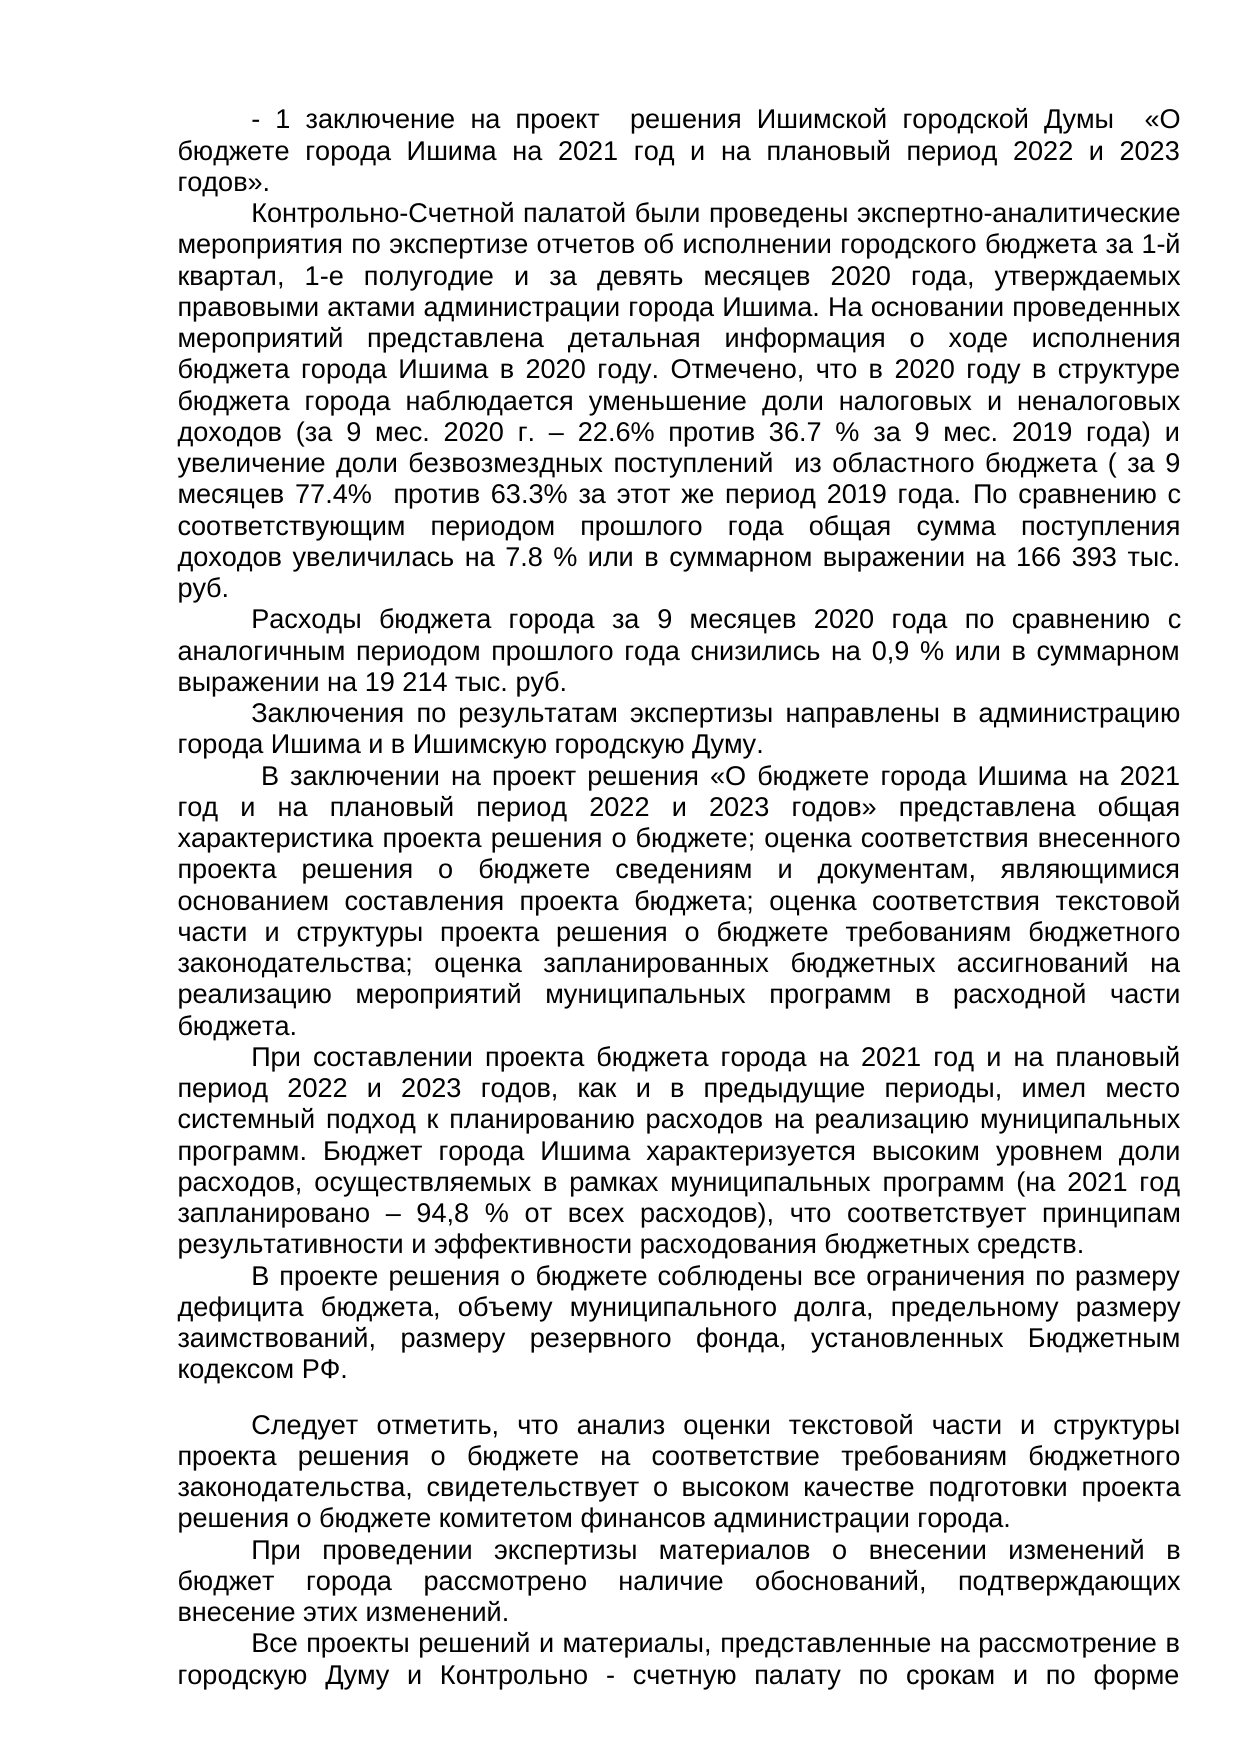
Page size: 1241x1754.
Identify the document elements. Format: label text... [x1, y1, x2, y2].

text Следует отметить, что анализ оценки текстовой части и структуры проекта решения о бюджете на соответствие требованиям бюджетного законодательства, свидетельствует о высоком качестве подготовки проекта решения о бюджете комитетом финансов администрации города. [177, 1409, 1181, 1534]
text Расходы бюджета города за 9 месяцев 2020 года по сравнению с аналогичным периодом прошлого года снизились на 0,9 % или в суммарном выражении на 19 214 тыс. руб. [177, 603, 1181, 697]
text - 1 заключение на проект решения Ишимской городской Думы «О бюджете города Ишима на 2021 год и на плановый период 2022 и 2023 годов». [177, 103, 1181, 197]
text При составлении проекта бюджета города на 2021 год и на плановый период 2022 и 2023 годов, как и в предыдущие периоды, имел место системный подход к планированию расходов на реализацию муниципальных программ. Бюджет города Ишима характеризуется высоким уровнем доли расходов, осуществляемых в рамках муниципальных программ (на 2021 год запланировано – 94,8 % от всех расходов), что соответствует принципам результативности и эффективности расходования бюджетных средств. [177, 1041, 1181, 1260]
text Заключения по результатам экспертизы направлены в администрацию города Ишима и в Ишимскую городскую Думу. [177, 697, 1181, 760]
text При проведении экспертизы материалов о внесении изменений в бюджет города рассмотрено наличие обоснований, подтверждающих внесение этих изменений. [177, 1534, 1181, 1627]
text В проекте решения о бюджете соблюдены все ограничения по размеру дефицита бюджета, объему муниципального долга, предельному размеру заимствований, размеру резервного фонда, установленных Бюджетным кодексом РФ. [177, 1260, 1181, 1385]
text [177, 1627, 1181, 1690]
text Контрольно-Счетной палатой были проведены экспертно-аналитические мероприятия по экспертизе отчетов об исполнении городского бюджета за 1-й квартал, 1-е полугодие и за девять месяцев 2020 года, утверждаемых правовыми актами администрации города Ишима. На основании проведенных мероприятий представлена детальная информация о ходе исполнения бюджета города Ишима в 2020 году. Отмечено, что в 2020 году в структуре бюджета города наблюдается уменьшение доли налоговых и неналоговых доходов (за 9 мес. 2020 г. – 22.6% против 36.7 % за 9 мес. 2019 года) и увеличение доли безвозмездных поступлений из областного бюджета ( за 9 месяцев 77.4% против 63.3% за этот же период 2019 года. По сравнению с соответствующим периодом прошлого года общая сумма поступления доходов увеличилась на 7.8 % или в суммарном выражении на 166 393 тыс. руб. [177, 197, 1181, 603]
text В заключении на проект решения «О бюджете города Ишима на 2021 год и на плановый период 2022 и 2023 годов» представлена общая характеристика проекта решения о бюджете; оценка соответствия внесенного проекта решения о бюджете сведениям и документам, являющимися основанием составления проекта бюджета; оценка соответствия текстовой части и структуры проекта решения о бюджете требованиям бюджетного законодательства; оценка запланированных бюджетных ассигнований на реализацию мероприятий муниципальных программ в расходной части бюджета. [177, 760, 1181, 1041]
